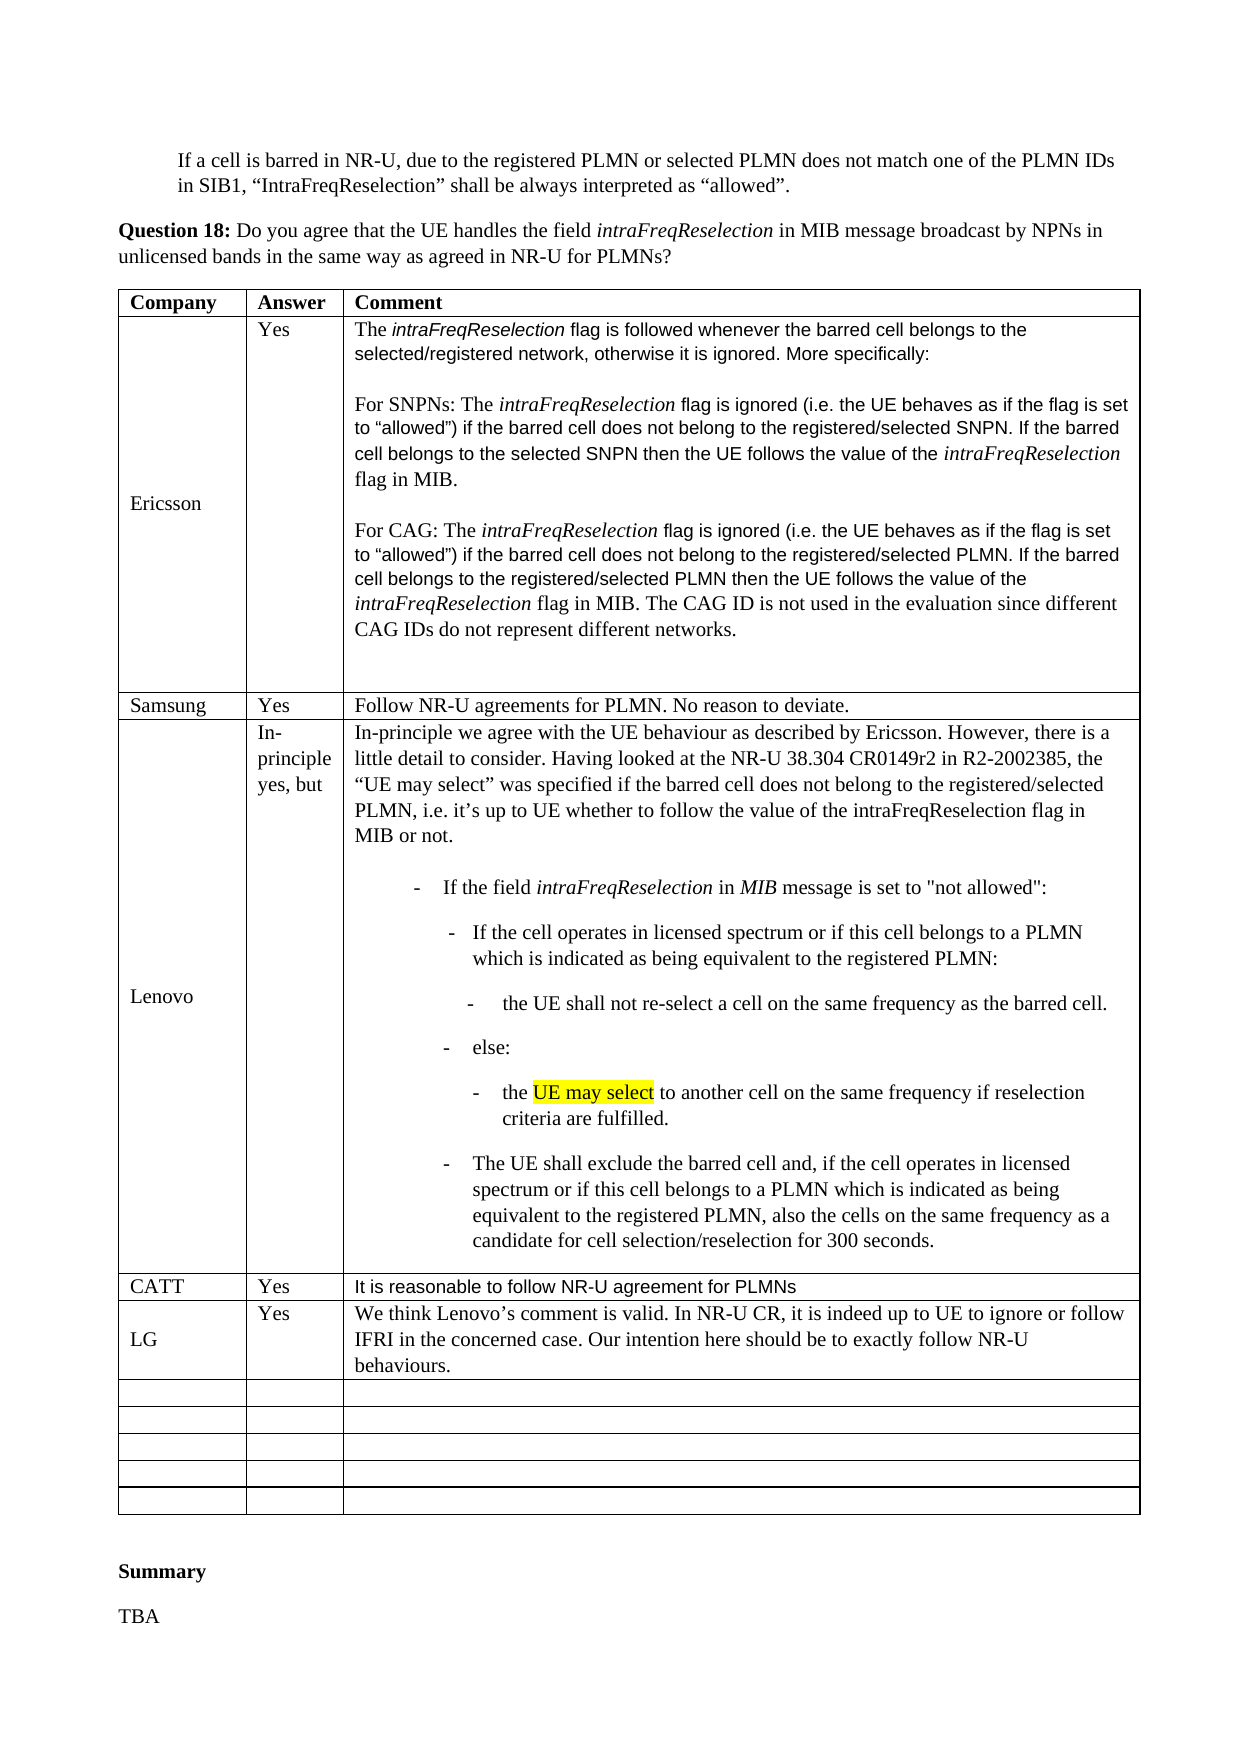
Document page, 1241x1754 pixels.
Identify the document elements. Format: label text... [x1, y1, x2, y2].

table_cell [119, 1407, 246, 1432]
table_cell [344, 1434, 1139, 1459]
table_cell Yes [247, 1301, 343, 1378]
table_cell Samsung [119, 693, 246, 719]
text If a cell is barred in NR-U, due to the registered PLMN or selected PLMN does not match one of the PLMN IDs in SIB1, “IntraFreqReselection” shall be always interpreted as “allowed”. [177, 147, 1122, 197]
table_cell LG [119, 1301, 246, 1378]
table_cell The intraFreqReselection flag is followed whenever the barred cell belongs to the selected/registered network, otherwise it is ignored. More specifically: For SNPNs: The intraFreqReselection flag is ignored (i.e. the UE behaves as if the flag is set to “allowed”) if the barred cell does not belong to the registered/selected SNPN. If the barred cell belongs to the selected SNPN then the UE follows the value of the intraFreqReselection flag in MIB. For CAG: The intraFreqReselection flag is ignored (i.e. the UE behaves as if the flag is set to “allowed”) if the barred cell does not belong to the registered/selected PLMN. If the barred cell belongs to the registered/selected PLMN then the UE follows the value of the intraFreqReselection flag in MIB. The CAG ID is not used in the evaluation since different CAG IDs do not represent different networks. [344, 317, 1139, 692]
table_cell We think Lenovo’s comment is valid. In NR-U CR, it is indeed up to UE to ignore or follow IFRI in the concerned case. Our intention here should be to exactly follow NR-U behaviours. [344, 1301, 1139, 1378]
table_cell [119, 1380, 246, 1406]
table_header Company [119, 290, 246, 316]
table_cell [344, 1461, 1139, 1486]
text Question 18: Do you agree that the UE handles the field intraFreqReselection in MIB message broadcast by NPNs in unlicensed bands in the same way as agreed in NR-U for PLMNs? [118, 218, 1122, 268]
table_cell [247, 1434, 343, 1459]
table_cell [247, 1488, 343, 1513]
table_cell [247, 1461, 343, 1486]
table_cell Yes [247, 693, 343, 719]
table_cell In-principle we agree with the UE behaviour as described by Ericsson. However, there is a little detail to consider. Having looked at the NR-U 38.304 CR0149r2 in R2-2002385, the “UE may select” was specified if the barred cell does not belong to the registered/selected PLMN, i.e. it’s up to UE whether to follow the value of the intraFreqReselection flag in MIB or not. - If the field intraFreqReselection in MIB message is set to "not allowed": - If the cell operates in licensed spectrum or if this cell belongs to a PLMN which is indicated as being equivalent to the registered PLMN: - the UE shall not re-select a cell on the same frequency as the barred cell. - else: - the UE may select to another cell on the same frequency if reselection criteria are fulfilled. - The UE shall exclude the barred cell and, if the cell operates in licensed spectrum or if this cell belongs to a PLMN which is indicated as being equivalent to the registered PLMN, also the cells on the same frequency as a candidate for cell selection/reselection for 300 seconds. [344, 720, 1139, 1273]
table_cell In-principleyes, but [247, 720, 343, 1273]
table_cell Ericsson [119, 317, 246, 692]
text TBA [118, 1604, 1122, 1628]
table_cell [247, 1407, 343, 1432]
table_header Answer [247, 290, 343, 316]
table_cell [247, 1380, 343, 1406]
table_cell [119, 1461, 246, 1486]
table_cell [344, 1488, 1139, 1513]
table_cell [344, 1380, 1139, 1406]
table_cell Yes [247, 317, 343, 692]
table_cell Lenovo [119, 720, 246, 1273]
table_cell Yes [247, 1274, 343, 1300]
table_cell [119, 1488, 246, 1513]
table_cell CATT [119, 1274, 246, 1300]
table_cell [119, 1434, 246, 1459]
table_cell It is reasonable to follow NR-U agreement for PLMNs [344, 1274, 1139, 1300]
table_header Comment [344, 290, 1139, 316]
table_cell Follow NR-U agreements for PLMN. No reason to deviate. [344, 693, 1139, 719]
text Summary [118, 1559, 1122, 1583]
table_cell [344, 1407, 1139, 1432]
